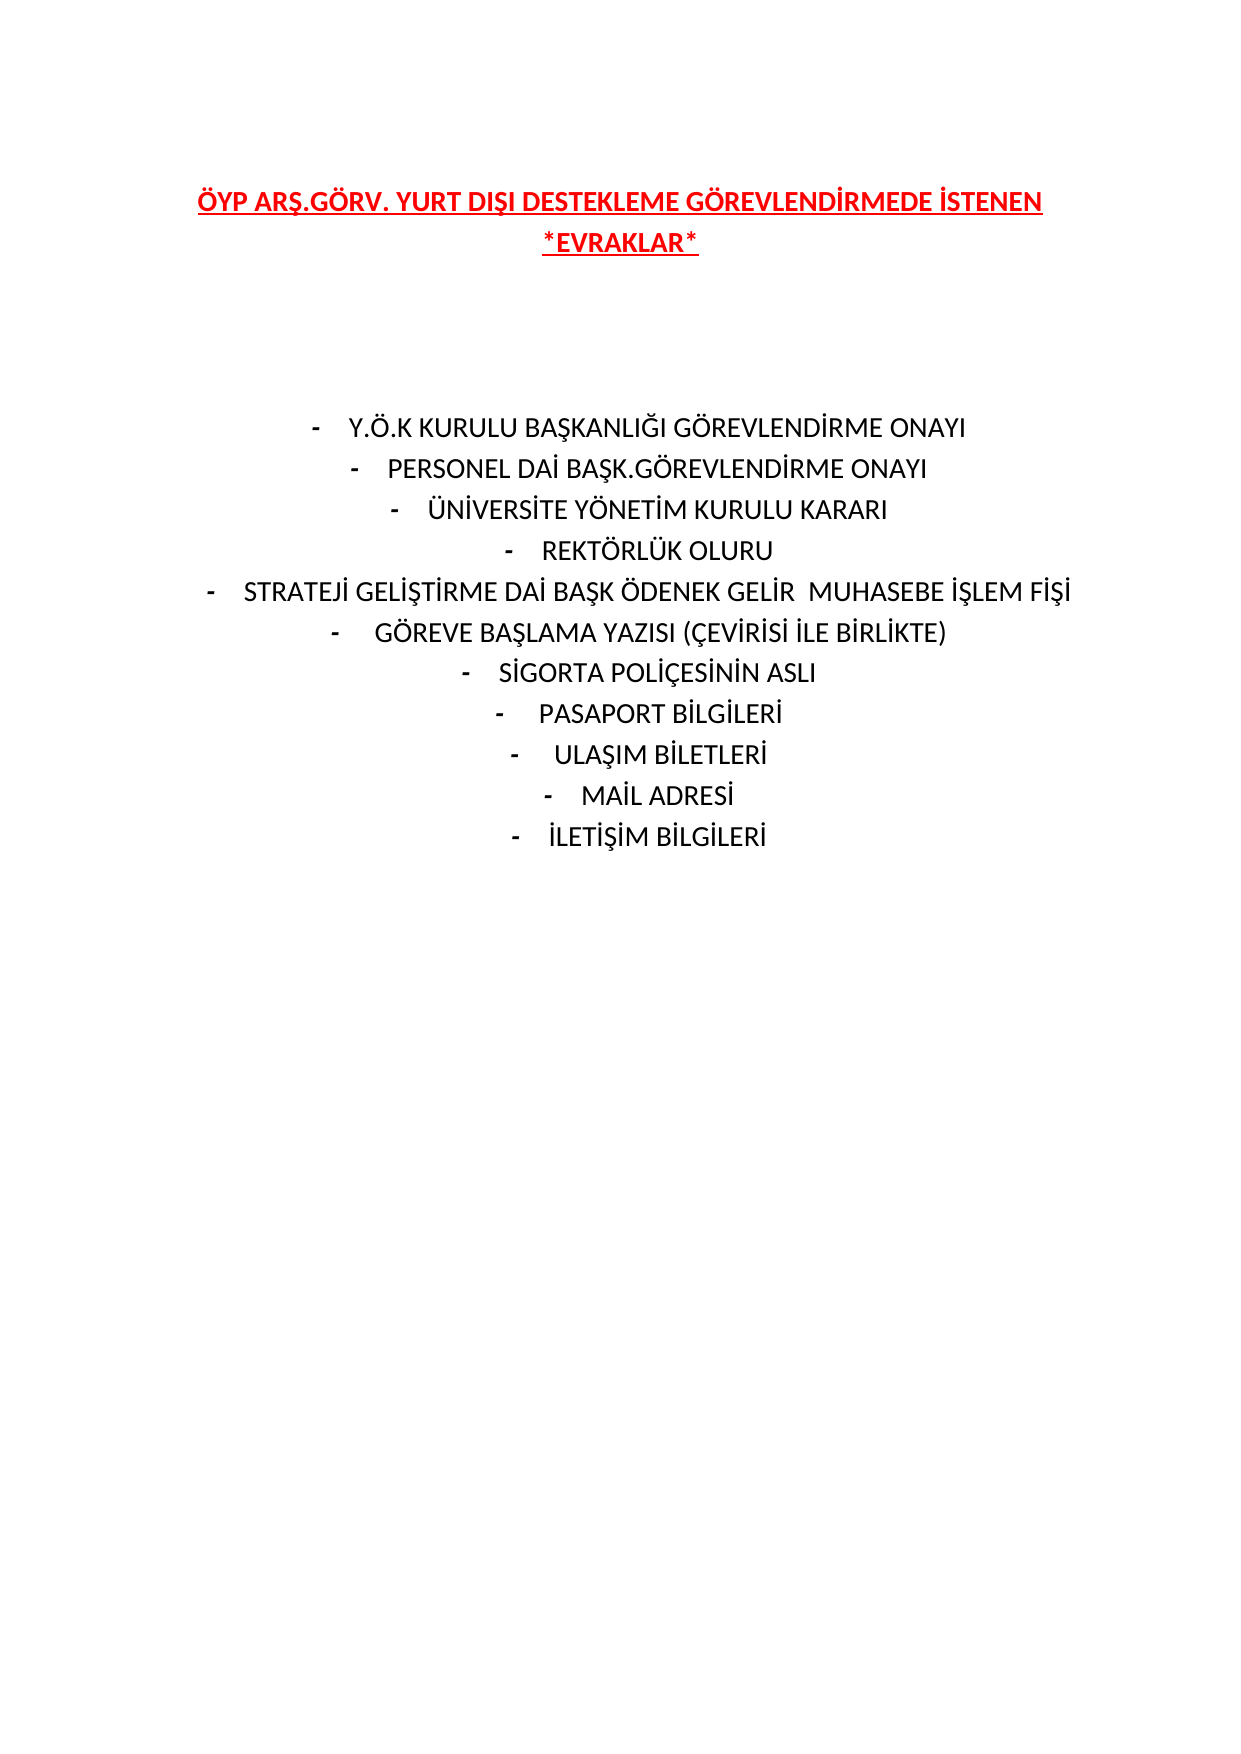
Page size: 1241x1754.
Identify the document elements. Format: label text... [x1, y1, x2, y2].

list Y.Ö.K KURULU BAŞKANLIĞI GÖREVLENDİRME ONAYI [185, 409, 1092, 444]
list REKTÖRLÜK OLURU [185, 532, 1092, 567]
list GÖREVE BAŞLAMA YAZISI (ÇEVİRİSİ İLE BİRLİKTE) [185, 614, 1092, 649]
list İLETİŞİM BİLGİLERİ [185, 818, 1092, 854]
list SİGORTA POLİÇESİNİN ASLI [185, 654, 1092, 690]
text ÖYP ARŞ.GÖRV. YURT DIŞI DESTEKLEME GÖREVLENDİRMEDE İSTENEN *EVRAKLAR* [148, 183, 1092, 259]
list ÜNİVERSİTE YÖNETİM KURULU KARARI [185, 491, 1092, 526]
list PASAPORT BİLGİLERİ [185, 696, 1092, 731]
list PERSONEL DAİ BAŞK.GÖREVLENDİRME ONAYI [185, 450, 1092, 486]
list ULAŞIM BİLETLERİ [185, 736, 1092, 772]
list MAİL ADRESİ [185, 777, 1092, 813]
list STRATEJİ GELİŞTİRME DAİ BAŞK ÖDENEK GELİR MUHASEBE İŞLEM FİŞİ [185, 573, 1092, 608]
